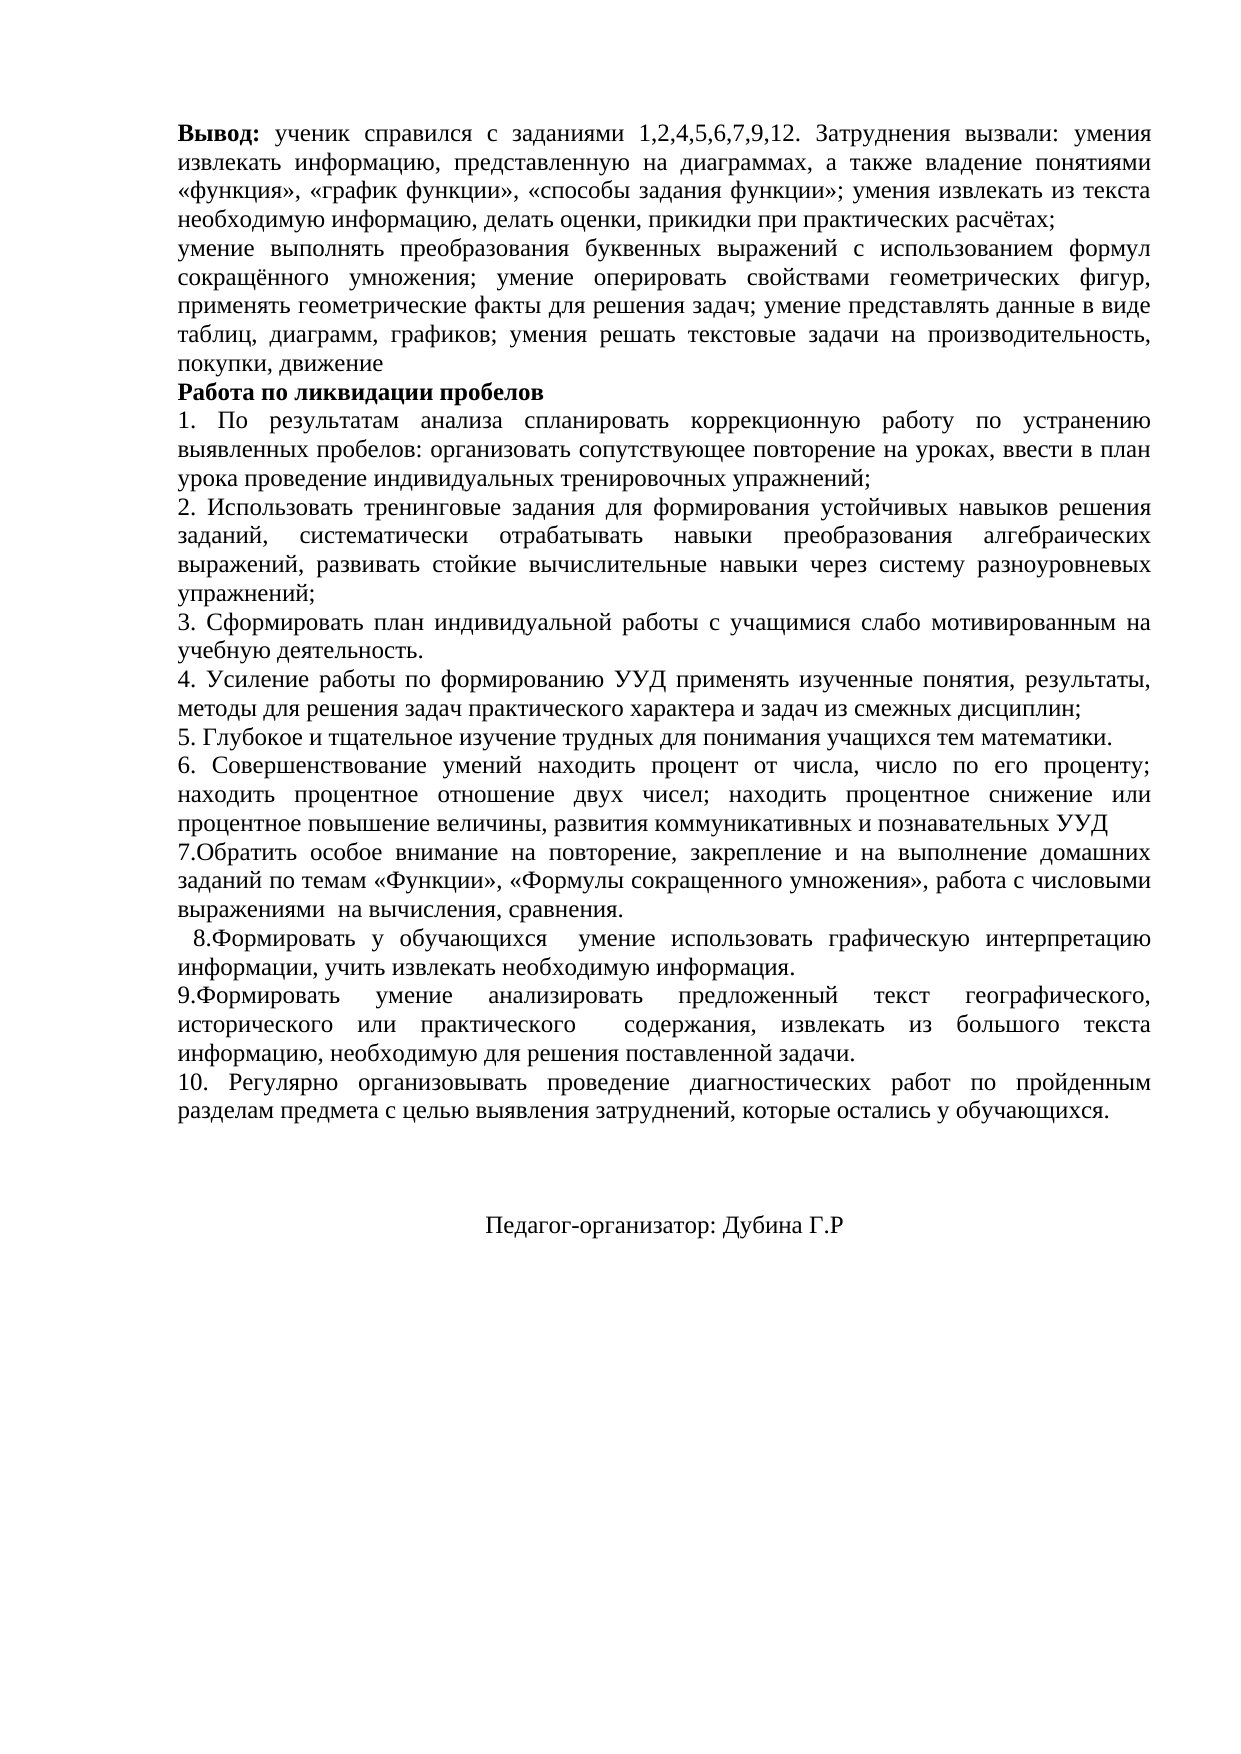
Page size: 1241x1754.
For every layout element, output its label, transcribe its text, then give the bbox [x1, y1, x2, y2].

text 1. По результатам анализа спланировать коррекционную работу по устранению выявленных пробелов: организовать сопутствующее повторение на уроках, ввести в план урока проведение индивидуальных тренировочных упражнений; [177, 406, 1152, 492]
text 9.Формировать умение анализировать предложенный текст географического, исторического или практического содержания, извлекать из большого текста информацию, необходимую для решения поставленной задачи. [177, 981, 1152, 1067]
text Педагог-организатор: Дубина Г.Р [177, 1211, 1152, 1239]
text Работа по ликвидации пробелов [177, 377, 1152, 406]
text Вывод: ученик справился с заданиями 1,2,4,5,6,7,9,12. Затруднения вызвали: умения извлекать информацию, представленную на диаграммах, а также владение понятиями «функция», «график функции», «способы задания функции»; умения извлекать из текста необходимую информацию, делать оценки, прикидки при практических расчётах; [177, 118, 1152, 233]
text 6. Совершенствование умений находить процент от числа, число по его проценту; находить процентное отношение двух чисел; находить процентное снижение или процентное повышение величины, развития коммуникативных и познавательных УУД [177, 751, 1152, 837]
text умение выполнять преобразования буквенных выражений с использованием формул сокращённого умножения; умение оперировать свойствами геометрических фигур, применять геометрические факты для решения задач; умение представлять данные в виде таблиц, диаграмм, графиков; умения решать текстовые задачи на производительность, покупки, движение [177, 233, 1152, 377]
text 3. Сформировать план индивидуальной работы с учащимися слабо мотивированным на учебную деятельность. [177, 607, 1152, 664]
text 4. Усиление работы по формированию УУД применять изученные понятия, результаты, методы для решения задач практического характера и задач из смежных дисциплин; [177, 664, 1152, 722]
text 8.Формировать у обучающихся умение использовать графическую интерпретацию информации, учить извлекать необходимую информация. [177, 923, 1152, 981]
text 2. Использовать тренинговые задания для формирования устойчивых навыков решения заданий, систематически отрабатывать навыки преобразования алгебраических выражений, развивать стойкие вычислительные навыки через систему разноуровневых упражнений; [177, 492, 1152, 607]
text 7.Обратить особое внимание на повторение, закрепление и на выполнение домашних заданий по темам «Функции», «Формулы сокращенного умножения», работа с числовыми выражениями на вычисления, сравнения. [177, 837, 1152, 923]
text 10. Регулярно организовывать проведение диагностических работ по пройденным разделам предмета с целью выявления затруднений, которые остались у обучающихся. [177, 1067, 1152, 1124]
text 5. Глубокое и тщательное изучение трудных для понимания учащихся тем математики. [177, 722, 1152, 751]
